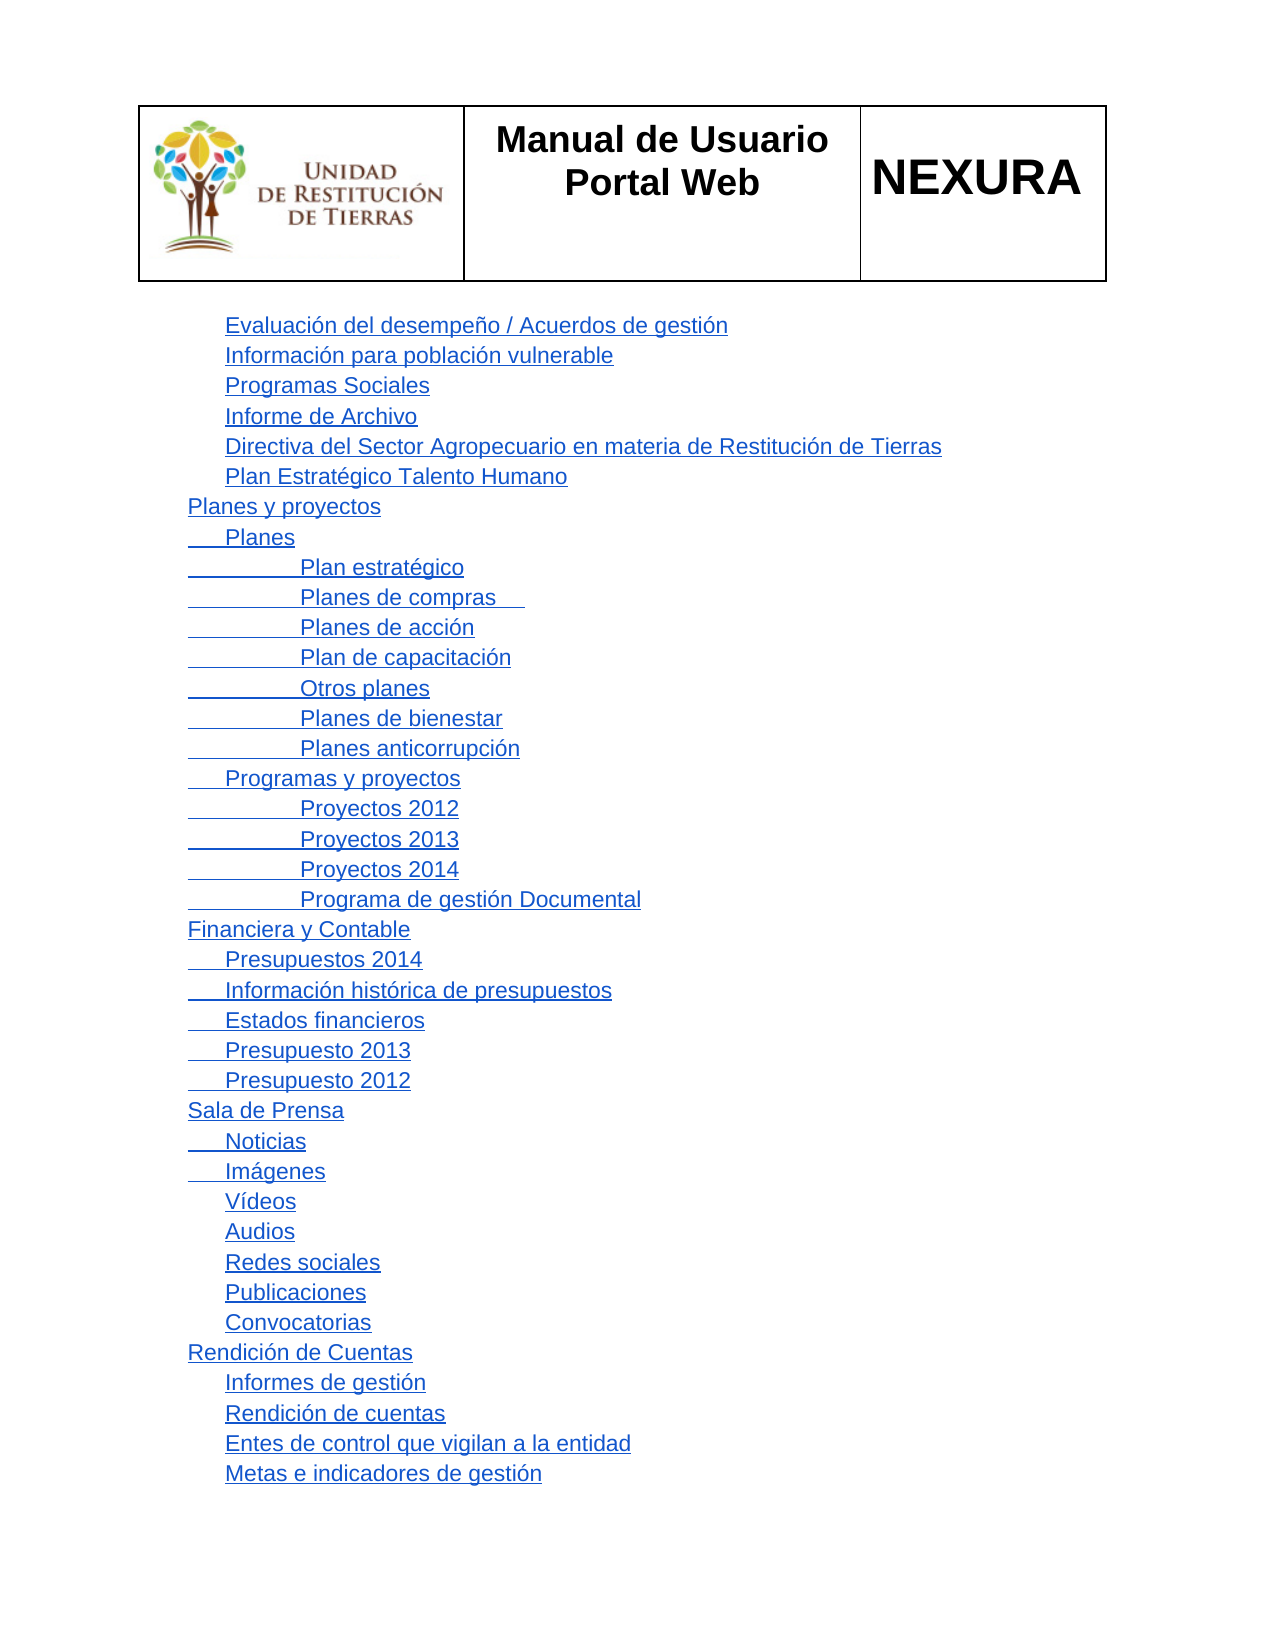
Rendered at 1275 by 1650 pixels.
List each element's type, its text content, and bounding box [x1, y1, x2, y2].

text Proyectos 2013 [187, 826, 1125, 852]
text Rendición de cuentas [187, 1399, 1125, 1426]
text Redes sociales [187, 1248, 1125, 1275]
text Presupuestos 2014 [187, 946, 1125, 973]
text Programas y proyectos [187, 765, 1125, 791]
text Planes anticorrupción [187, 735, 1125, 761]
text Informes de gestión [187, 1369, 1125, 1396]
text Presupuesto 2012 [187, 1067, 1125, 1093]
text Rendición de Cuentas [187, 1339, 1125, 1365]
text Directiva del Sector Agropecuario en materia de Restitución de Tierras [187, 433, 1125, 459]
text Información histórica de presupuestos [187, 977, 1125, 1003]
text Proyectos 2014 [187, 856, 1125, 882]
text Estados financieros [187, 1007, 1125, 1033]
text Plan Estratégico Talento Humano [187, 463, 1125, 489]
text Programas Sociales [187, 372, 1125, 399]
text Presupuesto 2013 [187, 1037, 1125, 1063]
text Informe de Archivo [187, 403, 1125, 429]
text Planes [187, 523, 1125, 550]
text Proyectos 2012 [187, 795, 1125, 822]
text Imágenes [187, 1158, 1125, 1184]
text Evaluación del desempeño / Acuerdos de gestión [187, 312, 1125, 338]
text Información para población vulnerable [187, 342, 1125, 368]
text Planes de compras [187, 584, 1125, 610]
text Audios [187, 1218, 1125, 1244]
text Plan estratégico [187, 554, 1125, 580]
text Financiera y Contable [187, 916, 1125, 942]
text Otros planes [187, 674, 1125, 701]
text Convocatorias [187, 1309, 1125, 1335]
text Planes de acción [187, 614, 1125, 640]
text Noticias [187, 1128, 1125, 1154]
text Metas e indicadores de gestión [187, 1460, 1125, 1486]
text Planes de bienestar [187, 705, 1125, 731]
text Entes de control que vigilan a la entidad [187, 1430, 1125, 1456]
text Plan de capacitación [187, 644, 1125, 671]
text Vídeos [187, 1188, 1125, 1214]
text Publicaciones [187, 1279, 1125, 1305]
text Sala de Prensa [187, 1097, 1125, 1124]
picture [149, 117, 452, 259]
text Planes y proyectos [187, 493, 1125, 519]
text Programa de gestión Documental [187, 886, 1125, 912]
